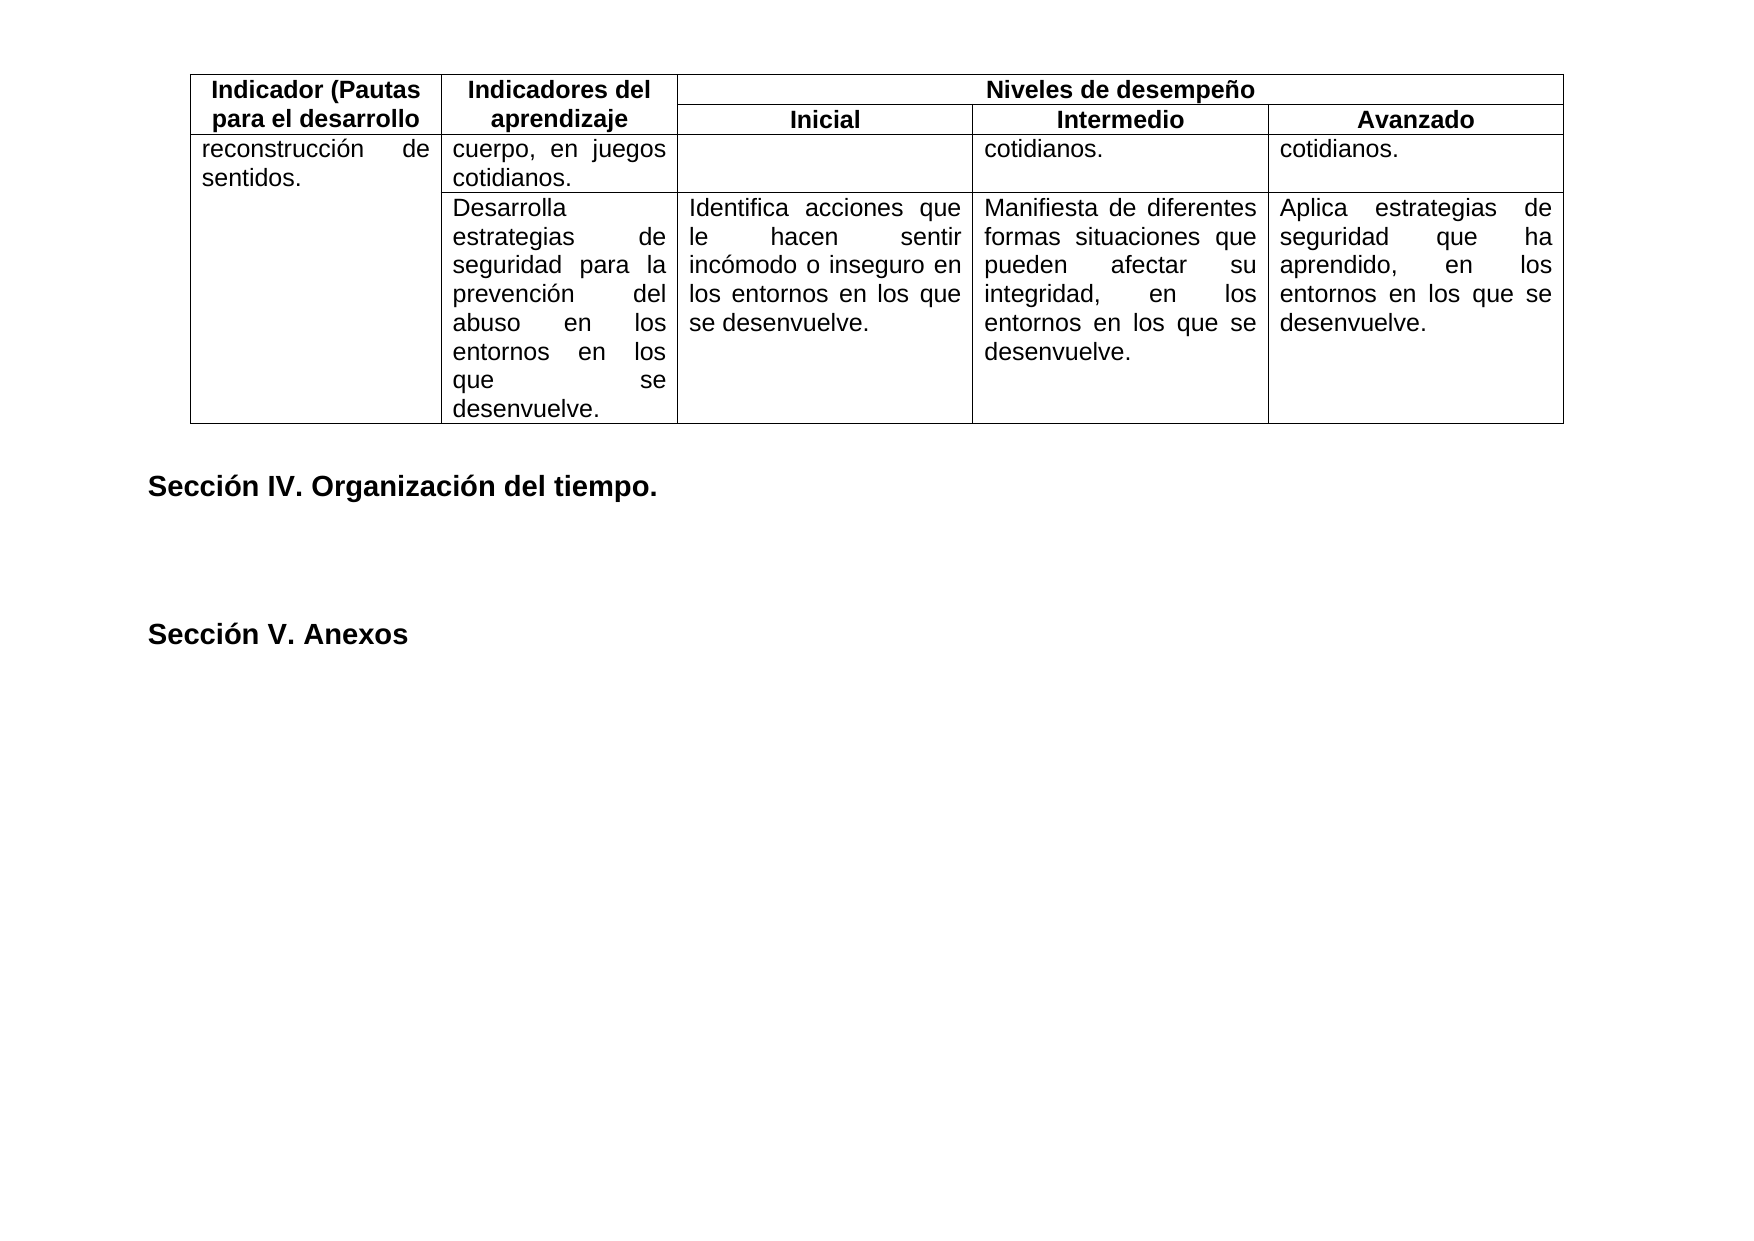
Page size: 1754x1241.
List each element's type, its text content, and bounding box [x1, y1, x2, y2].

table_cell Intermedio [973, 105, 1268, 133]
table_cell Manifiesta de diferentes formas situaciones que pueden afectar su integridad, en los entornos en los que se desenvuelve. [973, 193, 1268, 423]
table_cell Avanzado [1269, 105, 1563, 133]
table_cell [678, 135, 972, 192]
table_cell Identifica acciones que le hacen sentir incómodo o inseguro en los entornos en los que se desenvuelve. [678, 193, 972, 423]
text Sección V. Anexos [148, 617, 1606, 651]
table_cell Inicial [678, 105, 972, 133]
table_header Indicadores del aprendizaje esperado [442, 75, 677, 133]
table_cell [973, 135, 1268, 192]
table_header Indicador (Pautas para el desarrollo de la habilidad) [191, 75, 441, 133]
text Sección IV. Organización del tiempo. [148, 469, 1606, 503]
table_cell Aplica estrategias de seguridad que ha aprendido, en los entornos en los que se desenvuelve. [1269, 193, 1563, 423]
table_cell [442, 135, 677, 192]
table_header Niveles de desempeño [678, 75, 1563, 104]
table_cell Desarrolla estrategias de seguridad para la prevención del abuso en los entornos en los que se desenvuelve. [442, 193, 677, 423]
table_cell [1269, 135, 1563, 192]
